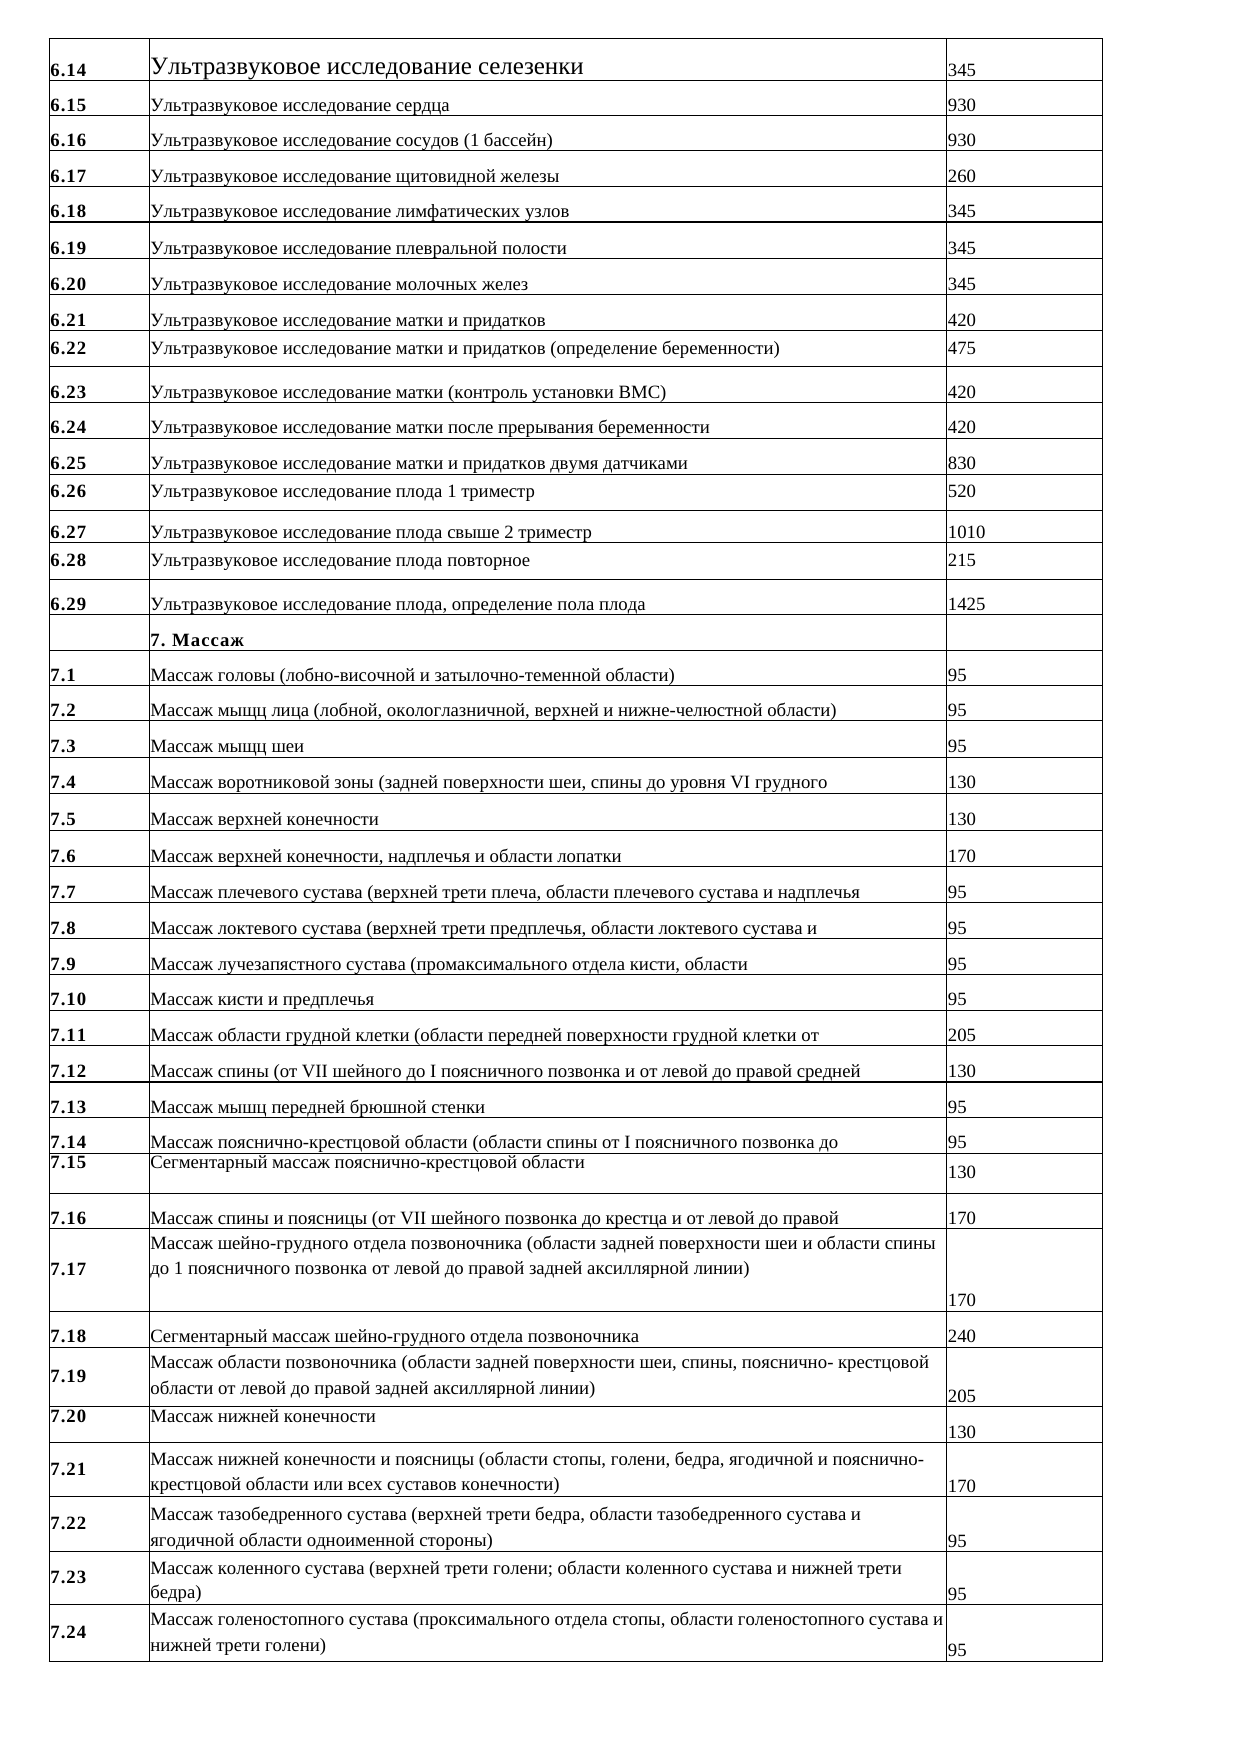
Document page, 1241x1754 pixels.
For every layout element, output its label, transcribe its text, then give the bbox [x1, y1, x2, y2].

table_cell 7.21 [50, 1443, 149, 1496]
table_cell 7.8 [50, 903, 149, 938]
table_cell 7.11 [50, 1011, 149, 1045]
table_cell Массаж мышц передней брюшной стенки [150, 1083, 946, 1117]
table_cell Массаж области позвоночника (области задней поверхности шеи, спины, пояснично- крестцовой области от левой до правой задней аксиллярной линии) [150, 1348, 946, 1406]
table_cell 345 [947, 259, 1102, 294]
table_cell 930 [947, 81, 1102, 115]
table_cell 6.20 [50, 259, 149, 294]
table_cell Ультразвуковое исследование плода повторное [150, 543, 946, 578]
table_cell Массаж шейно-грудного отдела позвоночника (области задней поверхности шеи и области спины до 1 поясничного позвонка от левой до правой задней аксиллярной линии) [150, 1229, 946, 1311]
table_cell Ультразвуковое исследование плода 1 триместр [150, 475, 946, 509]
table_cell Ультразвуковое исследование селезенки [150, 39, 946, 80]
table_cell 930 [947, 116, 1102, 150]
table_cell Ультразвуковое исследование матки и придатков (определение беременности) [150, 331, 946, 366]
table_cell 7.3 [50, 721, 149, 757]
table_cell 1425 [947, 580, 1102, 614]
table_cell 7.9 [50, 939, 149, 974]
table_cell 6.27 [50, 511, 149, 542]
table_cell 170 [947, 831, 1102, 866]
table_cell Ультразвуковое исследование щитовидной железы [150, 151, 946, 186]
table_cell Ультразвуковое исследование плевральной полости [150, 223, 946, 258]
table_cell 6.23 [50, 367, 149, 402]
table_cell 475 [947, 331, 1102, 366]
table_cell Сегментарный массаж шейно-грудного отдела позвоночника [150, 1312, 946, 1347]
table_cell Массаж спины (от VII шейного до I поясничного позвонка и от левой до правой средней [150, 1046, 946, 1081]
table_cell 6.15 [50, 81, 149, 115]
table_cell 7. Массаж [150, 615, 946, 650]
table_cell 7.1 [50, 651, 149, 685]
table_cell Массаж верхней конечности, надплечья и области лопатки [150, 831, 946, 866]
table_cell 7.15 [50, 1154, 149, 1192]
table_cell Массаж спины и поясницы (от VII шейного позвонка до крестца и от левой до правой [150, 1194, 946, 1228]
table_cell Массаж мыщц лица (лобной, окологлазничной, верхней и нижне-челюстной области) [150, 686, 946, 720]
table_cell Массаж верхней конечности [150, 794, 946, 829]
table_cell 7.6 [50, 831, 149, 866]
table_cell 95 [947, 721, 1102, 757]
table_cell Ультразвуковое исследование плода, определение пола плода [150, 580, 946, 614]
table_cell 7.18 [50, 1312, 149, 1347]
table_cell 95 [947, 651, 1102, 685]
table_cell 420 [947, 403, 1102, 437]
table_cell 170 [947, 1194, 1102, 1228]
table_cell Массаж коленного сустава (верхней трети голени; области коленного сустава и нижней трети бедра) [150, 1552, 946, 1604]
table_cell 345 [947, 39, 1102, 80]
table_cell Массаж лучезапястного сустава (промаксимального отдела кисти, области [150, 939, 946, 974]
table_cell 6.29 [50, 580, 149, 614]
table_cell 130 [947, 794, 1102, 829]
table_cell 6.17 [50, 151, 149, 186]
table_cell Массаж локтевого сустава (верхней трети предплечья, области локтевого сустава и [150, 903, 946, 938]
table_cell 7.23 [50, 1552, 149, 1604]
table_cell 7.16 [50, 1194, 149, 1228]
table_cell 7.7 [50, 867, 149, 902]
table_cell 6.19 [50, 223, 149, 258]
table_cell 420 [947, 367, 1102, 402]
table_cell 6.24 [50, 403, 149, 437]
table_cell 130 [947, 1046, 1102, 1081]
table_cell Ультразвуковое исследование лимфатических узлов [150, 187, 946, 221]
table_cell Ультразвуковое исследование матки после прерывания беременности [150, 403, 946, 437]
table_cell 95 [947, 1552, 1102, 1604]
table_cell Ультразвуковое исследование сосудов (1 бассейн) [150, 116, 946, 150]
table_cell 95 [947, 903, 1102, 938]
table_cell 520 [947, 475, 1102, 509]
table_cell 345 [947, 187, 1102, 221]
table_cell 7.4 [50, 758, 149, 793]
table_cell 205 [947, 1348, 1102, 1406]
table_cell 205 [947, 1011, 1102, 1045]
table_cell Массаж мыщц шеи [150, 721, 946, 757]
table_cell 6.14 [50, 39, 149, 80]
table_cell Массаж воротниковой зоны (задней поверхности шеи, спины до уровня VI грудного [150, 758, 946, 793]
table_cell 7.12 [50, 1046, 149, 1081]
table_cell Ультразвуковое исследование матки и придатков двумя датчиками [150, 439, 946, 473]
table_cell 170 [947, 1229, 1102, 1311]
table_cell 7.22 [50, 1497, 149, 1551]
table_cell 95 [947, 1118, 1102, 1153]
table_cell Массаж кисти и предплечья [150, 975, 946, 1009]
table_cell 95 [947, 867, 1102, 902]
table_cell Ультразвуковое исследование матки (контроль установки ВМС) [150, 367, 946, 402]
table_cell 130 [947, 1154, 1102, 1192]
table_cell Массаж плечевого сустава (верхней трети плеча, области плечевого сустава и надплечья [150, 867, 946, 902]
table_cell [947, 615, 1102, 650]
table_cell 7.14 [50, 1118, 149, 1153]
table_cell Ультразвуковое исследование молочных желез [150, 259, 946, 294]
table_cell Массаж пояснично-крестцовой области (области спины от I поясничного позвонка до [150, 1118, 946, 1153]
table_cell 345 [947, 223, 1102, 258]
table_cell 7.20 [50, 1407, 149, 1442]
table_cell 7.17 [50, 1229, 149, 1311]
table_cell 240 [947, 1312, 1102, 1347]
table_cell 260 [947, 151, 1102, 186]
table_cell 130 [947, 1407, 1102, 1442]
table_cell 95 [947, 1605, 1102, 1661]
table_cell 6.18 [50, 187, 149, 221]
table_cell Массаж тазобедренного сустава (верхней трети бедра, области тазобедренного сустава и ягодичной области одноименной стороны) [150, 1497, 946, 1551]
table_cell 7.5 [50, 794, 149, 829]
table_cell 6.28 [50, 543, 149, 578]
table_cell 95 [947, 975, 1102, 1009]
table_cell Массаж нижней конечности и поясницы (области стопы, голени, бедра, ягодичной и пояснично-крестцовой области или всех суставов конечности) [150, 1443, 946, 1496]
table_cell Массаж нижней конечности [150, 1407, 946, 1442]
table_cell Сегментарный массаж пояснично-крестцовой области [150, 1154, 946, 1192]
table_cell 6.26 [50, 475, 149, 509]
table_cell Ультразвуковое исследование матки и придатков [150, 295, 946, 330]
table_cell Массаж голеностопного сустава (проксимального отдела стопы, области голеностопного сустава и нижней трети голени) [150, 1605, 946, 1661]
table_cell 215 [947, 543, 1102, 578]
table_cell Ультразвуковое исследование сердца [150, 81, 946, 115]
table_cell [50, 615, 149, 650]
table_cell 95 [947, 1083, 1102, 1117]
table_cell 95 [947, 686, 1102, 720]
table_cell 130 [947, 758, 1102, 793]
table_cell Ультразвуковое исследование плода свыше 2 триместр [150, 511, 946, 542]
table_cell 6.22 [50, 331, 149, 366]
table_cell Массаж области грудной клетки (области передней поверхности грудной клетки от [150, 1011, 946, 1045]
table_cell 7.19 [50, 1348, 149, 1406]
table_cell 6.25 [50, 439, 149, 473]
table_cell Массаж головы (лобно-височной и затылочно-теменной области) [150, 651, 946, 685]
table_cell 95 [947, 1497, 1102, 1551]
table_cell 830 [947, 439, 1102, 473]
table_cell 6.21 [50, 295, 149, 330]
table_cell 7.24 [50, 1605, 149, 1661]
table_cell 420 [947, 295, 1102, 330]
table_cell 7.13 [50, 1083, 149, 1117]
table_cell 7.10 [50, 975, 149, 1009]
table_cell 1010 [947, 511, 1102, 542]
table_cell 7.2 [50, 686, 149, 720]
table_cell 170 [947, 1443, 1102, 1496]
table_cell 6.16 [50, 116, 149, 150]
table_cell 95 [947, 939, 1102, 974]
